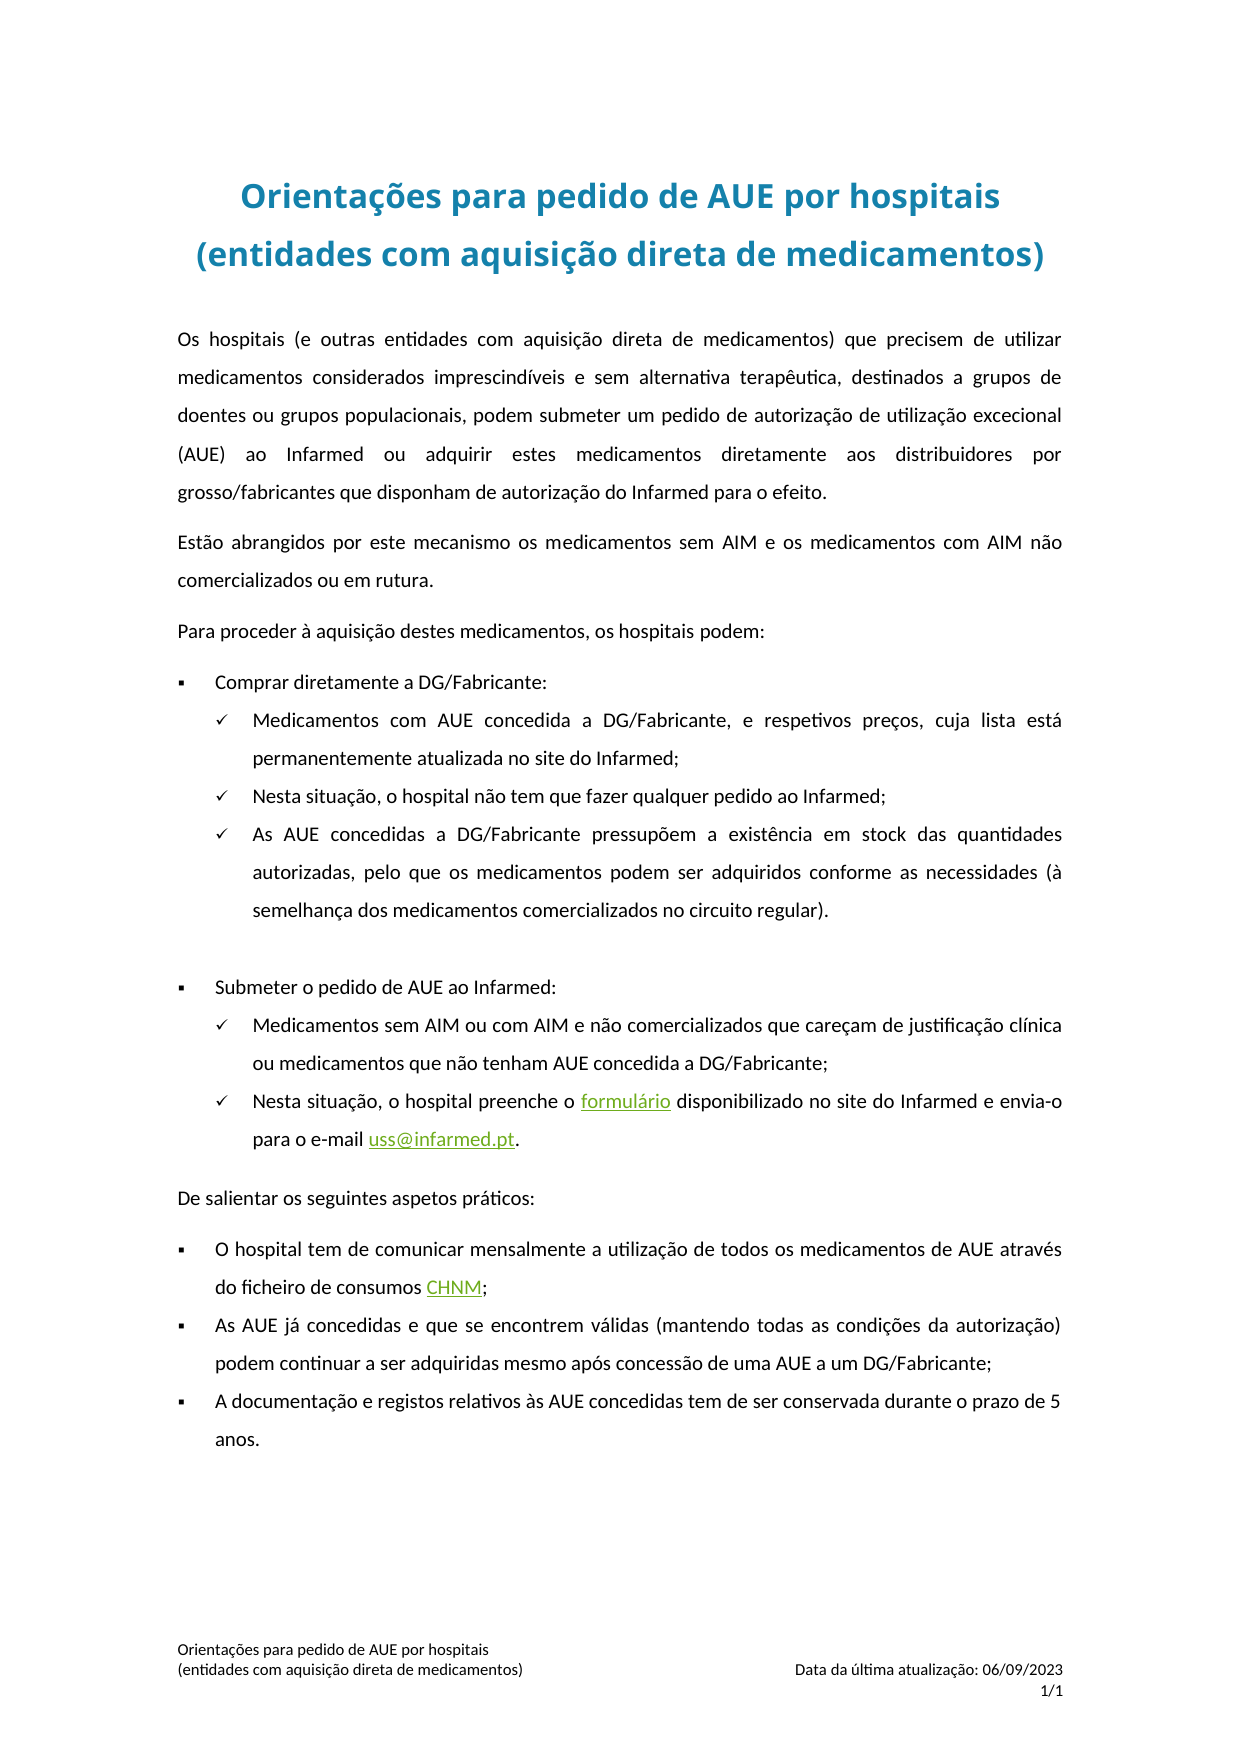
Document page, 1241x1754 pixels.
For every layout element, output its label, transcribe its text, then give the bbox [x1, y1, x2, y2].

list As AUE concedidas a DG/Fabricante pressupõem a existência em stock das quantidades autorizadas, pelo que os medicamentos podem ser adquiridos conforme as necessidades (à semelhança dos medicamentos comercializados no circuito regular). [215, 821, 1063, 923]
list O hospital tem de comunicar mensalmente a utilização de todos os medicamentos de AUE através do ficheiro de consumos CHNM; [177, 1236, 1063, 1299]
text Para proceder à aquisição destes medicamentos, os hospitais podem: [177, 618, 1063, 644]
list Medicamentos sem AIM ou com AIM e não comercializados que careçam de justificação clínica ou medicamentos que não tenham AUE concedida a DG/Fabricante; [215, 1012, 1063, 1076]
subtitle (entidades com aquisição direta de medicamentos) [177, 231, 1063, 276]
subtitle Orientações para pedido de AUE por hospitais [177, 173, 1063, 218]
list A documentação e registos relativos às AUE concedidas tem de ser conservada durante o prazo de 5 anos. [177, 1388, 1063, 1452]
list As AUE já concedidas e que se encontrem válidas (mantendo todas as condições da autorização) podem continuar a ser adquiridas mesmo após concessão de uma AUE a um DG/Fabricante; [177, 1312, 1063, 1376]
list Nesta situação, o hospital não tem que fazer qualquer pedido ao Infarmed; [215, 783, 1063, 809]
list Medicamentos com AUE concedida a DG/Fabricante, e respetivos preços, cuja lista está permanentemente atualizada no site do Infarmed; [215, 707, 1063, 771]
list Nesta situação, o hospital preenche o formulário disponibilizado no site do Infarmed e envia-o para o e-mail uss@infarmed.pt. [215, 1088, 1063, 1152]
text De salientar os seguintes aspetos práticos: [177, 1185, 1063, 1211]
text Os hospitais (e outras entidades com aquisição direta de medicamentos) que precisem de utilizar medicamentos considerados imprescindíveis e sem alternativa terapêutica, destinados a grupos de doentes ou grupos populacionais, podem submeter um pedido de autorização de utilização excecional (AUE) ao Infarmed ou adquirir estes medicamentos diretamente aos distribuidores por grosso/fabricantes que disponham de autorização do Infarmed para o efeito. [177, 326, 1063, 504]
list Submeter o pedido de AUE ao Infarmed: [177, 974, 1063, 999]
list Comprar diretamente a DG/Fabricante: [177, 669, 1063, 694]
text Estão abrangidos por este mecanismo os medicamentos sem AIM e os medicamentos com AIM não comercializados ou em rutura. [177, 529, 1063, 593]
